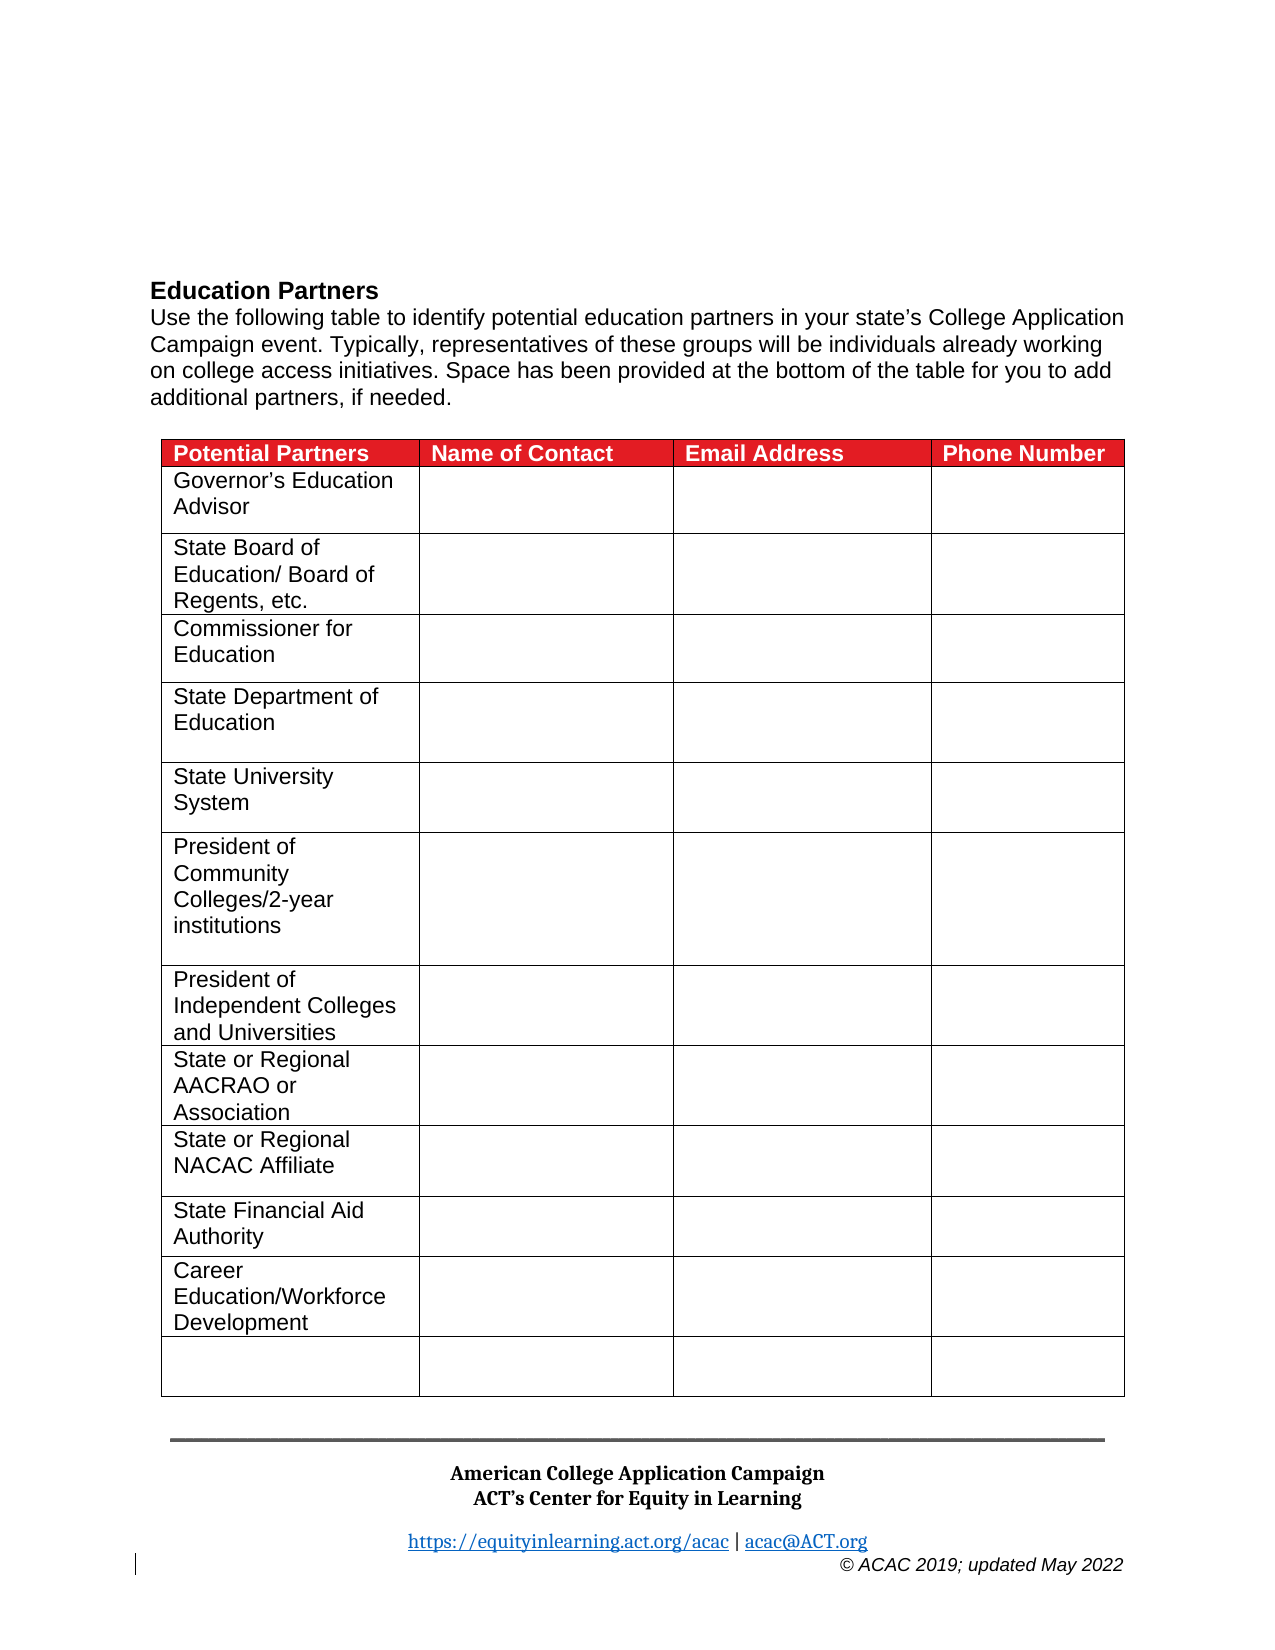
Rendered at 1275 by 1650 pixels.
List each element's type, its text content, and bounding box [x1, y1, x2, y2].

table_cell State University System [162, 763, 419, 832]
table_cell [420, 615, 673, 682]
table_cell [674, 1257, 931, 1336]
table_cell [674, 1126, 931, 1196]
table_cell [932, 615, 1124, 682]
table_cell State Financial Aid Authority [162, 1197, 419, 1256]
table_header Name of Contact [420, 440, 673, 466]
table_cell [420, 467, 673, 533]
table_cell [674, 966, 931, 1045]
table_cell [932, 467, 1124, 533]
table_cell [420, 1126, 673, 1196]
table_cell [932, 763, 1124, 832]
table_cell [420, 1046, 673, 1125]
table_cell [674, 1337, 931, 1396]
text Use the following table to identify potential education partners in your state’s College Application Campaign event. Typically, representatives of these groups will be individuals already working on college access initiatives. Space has been provided at the bottom of the table for you to add additional partners, if needed. [150, 304, 1125, 410]
table_cell [420, 534, 673, 613]
table_cell [932, 1046, 1124, 1125]
table_cell President of Community Colleges/2-year institutions [162, 833, 419, 965]
table_cell [674, 683, 931, 762]
table_cell [932, 833, 1124, 965]
table_cell [162, 1337, 419, 1396]
table_cell [674, 833, 931, 965]
table_cell [420, 833, 673, 965]
text Education Partners [150, 276, 1125, 304]
table_cell President of Independent Colleges and Universities [162, 966, 419, 1045]
table_cell [674, 1046, 931, 1125]
table_cell State or Regional NACAC Affiliate [162, 1126, 419, 1196]
table_cell [932, 1126, 1124, 1196]
table_cell [674, 763, 931, 832]
table_cell [420, 683, 673, 762]
table_cell [674, 1197, 931, 1256]
table_cell State Department of Education [162, 683, 419, 762]
table_cell [420, 763, 673, 832]
table_cell [420, 1337, 673, 1396]
table_cell [932, 683, 1124, 762]
table_cell [420, 1257, 673, 1336]
table_cell [932, 966, 1124, 1045]
table_header Phone Number [932, 440, 1124, 466]
table_cell State or Regional AACRAO or Association [162, 1046, 419, 1125]
table_cell [674, 534, 931, 613]
table_cell Governor’s Education Advisor [162, 467, 419, 533]
table_cell State Board of Education/ Board of Regents, etc. [162, 534, 419, 613]
table_cell [932, 534, 1124, 613]
table_cell Commissioner for Education [162, 615, 419, 682]
table_header Potential Partners [162, 440, 419, 466]
table_header Email Address [674, 440, 931, 466]
table_cell [674, 615, 931, 682]
table_cell Career Education/Workforce Development [162, 1257, 419, 1336]
table_cell [420, 966, 673, 1045]
table_cell [932, 1337, 1124, 1396]
table_cell [674, 467, 931, 533]
table_cell [420, 1197, 673, 1256]
table_cell [932, 1197, 1124, 1256]
table_cell [932, 1257, 1124, 1336]
